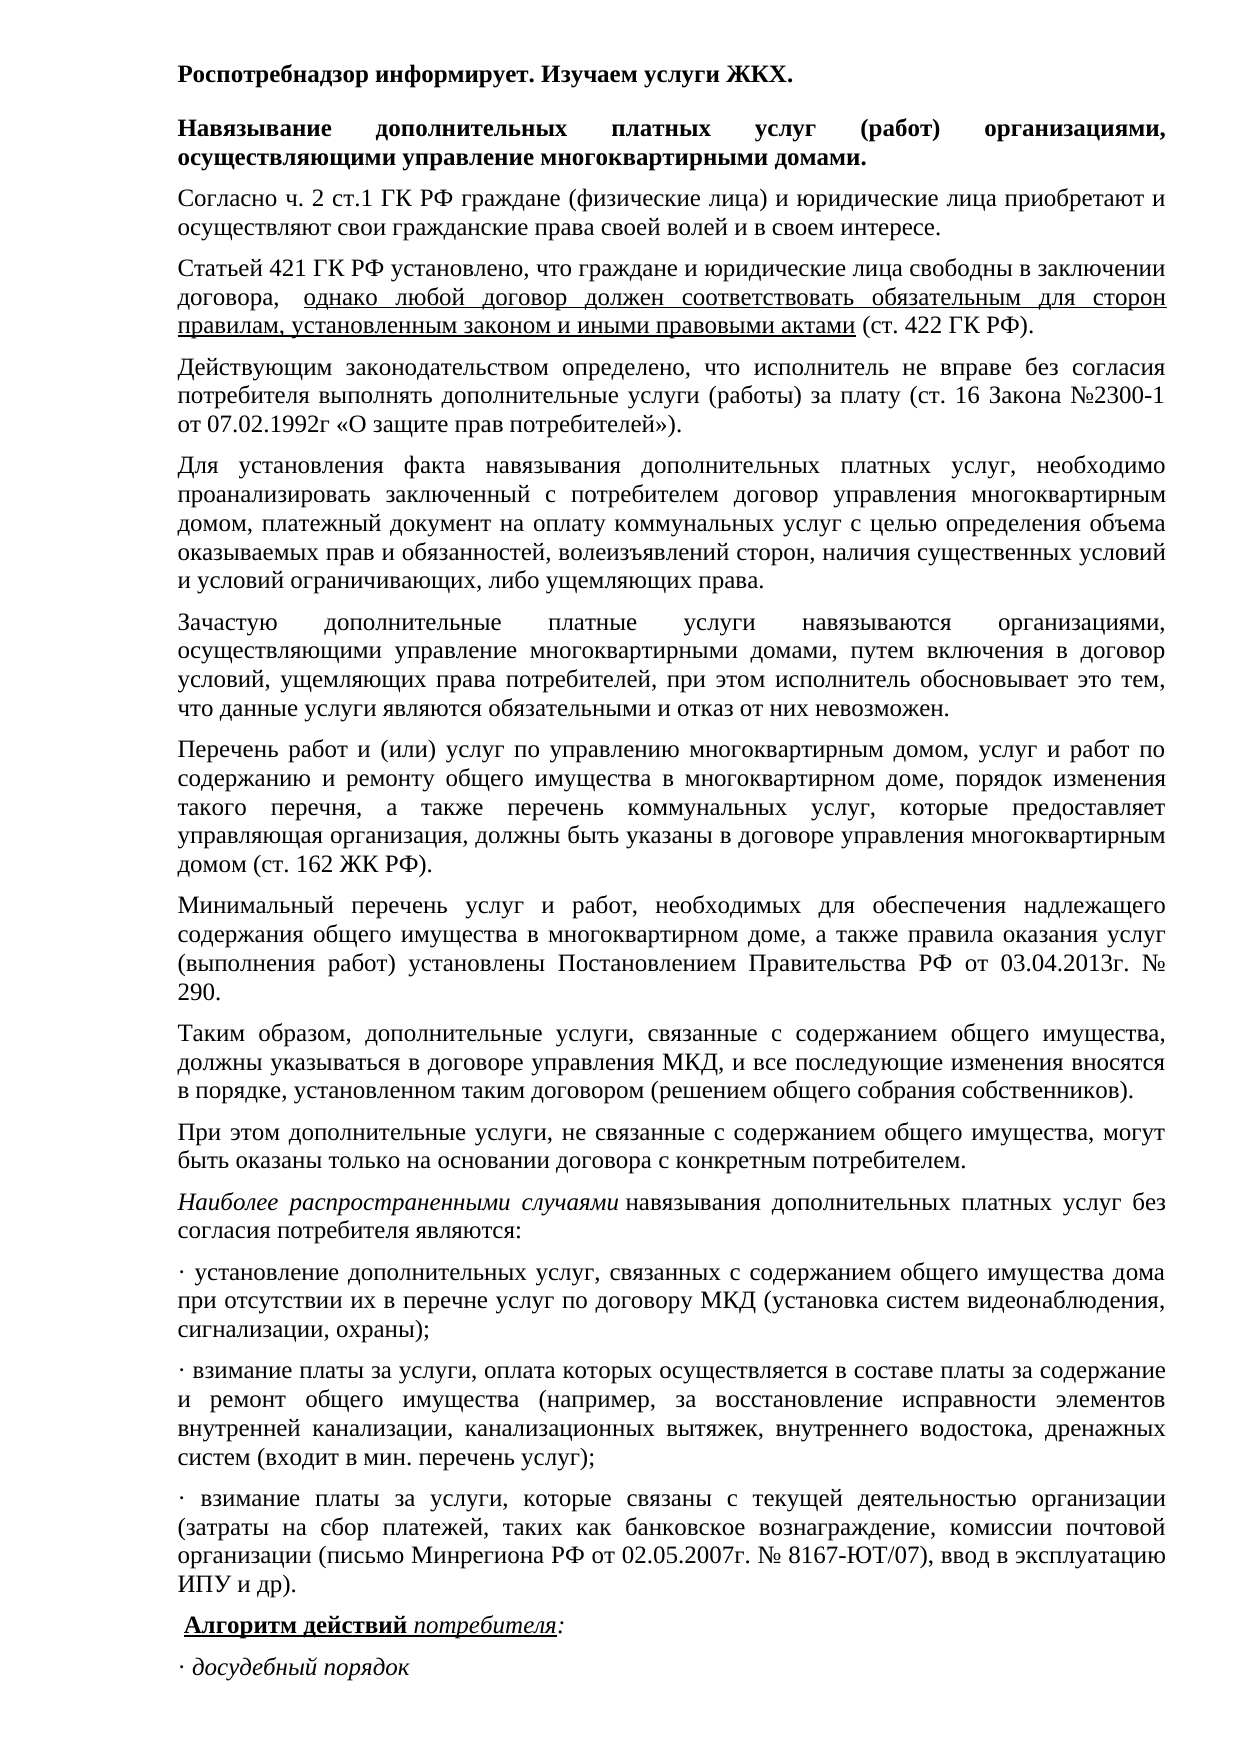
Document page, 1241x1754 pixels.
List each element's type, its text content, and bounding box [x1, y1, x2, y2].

text При этом дополнительные услуги, не связанные с содержанием общего имущества, могут быть оказаны только на основании договора с конкретным потребителем. [177, 1117, 1167, 1174]
text Минимальный перечень услуг и работ, необходимых для обеспечения надлежащего содержания общего имущества в многоквартирном доме, а также правила оказания услуг (выполнения работ) установлены Постановлением Правительства РФ от 03.04.2013г. № 290. [177, 890, 1167, 1005]
text · взимание платы за услуги, оплата которых осуществляется в составе платы за содержание и ремонт общего имущества (например, за восстановление исправности элементов внутренней канализации, канализационных вытяжек, внутреннего водостока, дренажных систем (входит в мин. перечень услуг); [177, 1355, 1167, 1470]
text Наиболее распространенными случаями навязывания дополнительных платных услуг без согласия потребителя являются: [177, 1187, 1167, 1244]
text Действующим законодательством определено, что исполнитель не вправе без согласия потребителя выполнять дополнительные услуги (работы) за плату (ст. 16 Закона №2300-1 от 07.02.1992г «О защите прав потребителей»). [177, 352, 1167, 438]
text Для установления факта навязывания дополнительных платных услуг, необходимо проанализировать заключенный с потребителем договор управления многоквартирным домом, платежный документ на оплату коммунальных услуг с целью определения объема оказываемых прав и обязанностей, волеизъявлений сторон, наличия существенных условий и условий ограничивающих, либо ущемляющих права. [177, 450, 1167, 594]
text Навязывание дополнительных платных услуг (работ) организациями, осуществляющими управление многоквартирными домами. [177, 113, 1167, 170]
text Таким образом, дополнительные услуги, связанные с содержанием общего имущества, должны указываться в договоре управления МКД, и все последующие изменения вносятся в порядке, установленном таким договором (решением общего собрания собственников). [177, 1018, 1167, 1104]
text · досудебный порядок [177, 1652, 1167, 1680]
text Зачастую дополнительные платные услуги навязываются организациями, осуществляющими управление многоквартирными домами, путем включения в договор условий, ущемляющих права потребителей, при этом исполнитель обосновывает это тем, что данные услуги являются обязательными и отказ от них невозможен. [177, 607, 1167, 722]
text · установление дополнительных услуг, связанных с содержанием общего имущества дома при отсутствии их в перечне услуг по договору МКД (установка систем видеонаблюдения, сигнализации, охраны); [177, 1257, 1167, 1343]
text · взимание платы за услуги, которые связаны с текущей деятельностью организации (затраты на сбор платежей, таких как банковское вознаграждение, комиссии почтовой организации (письмо Минрегиона РФ от 02.05.2007г. № 8167-ЮТ/07), ввод в эксплуатацию ИПУ и др). [177, 1483, 1167, 1598]
text Перечень работ и (или) услуг по управлению многоквартирным домом, услуг и работ по содержанию и ремонту общего имущества в многоквартирном доме, порядок изменения такого перечня, а также перечень коммунальных услуг, которые предоставляет управляющая организация, должны быть указаны в договоре управления многоквартирным домом (ст. 162 ЖК РФ). [177, 734, 1167, 878]
text Роспотребнадзор информирует. Изучаем услуги ЖКХ. [177, 59, 1167, 88]
text Алгоритм действий потребителя: [177, 1610, 1167, 1639]
text Статьей 421 ГК РФ установлено, что граждане и юридические лица свободны в заключении договора, однако любой договор должен соответствовать обязательным для сторон правилам, установленным законом и иными правовыми актами (ст. 422 ГК РФ). [177, 253, 1167, 339]
text Согласно ч. 2 ст.1 ГК РФ граждане (физические лица) и юридические лица приобретают и осуществляют свои гражданские права своей волей и в своем интересе. [177, 183, 1167, 240]
